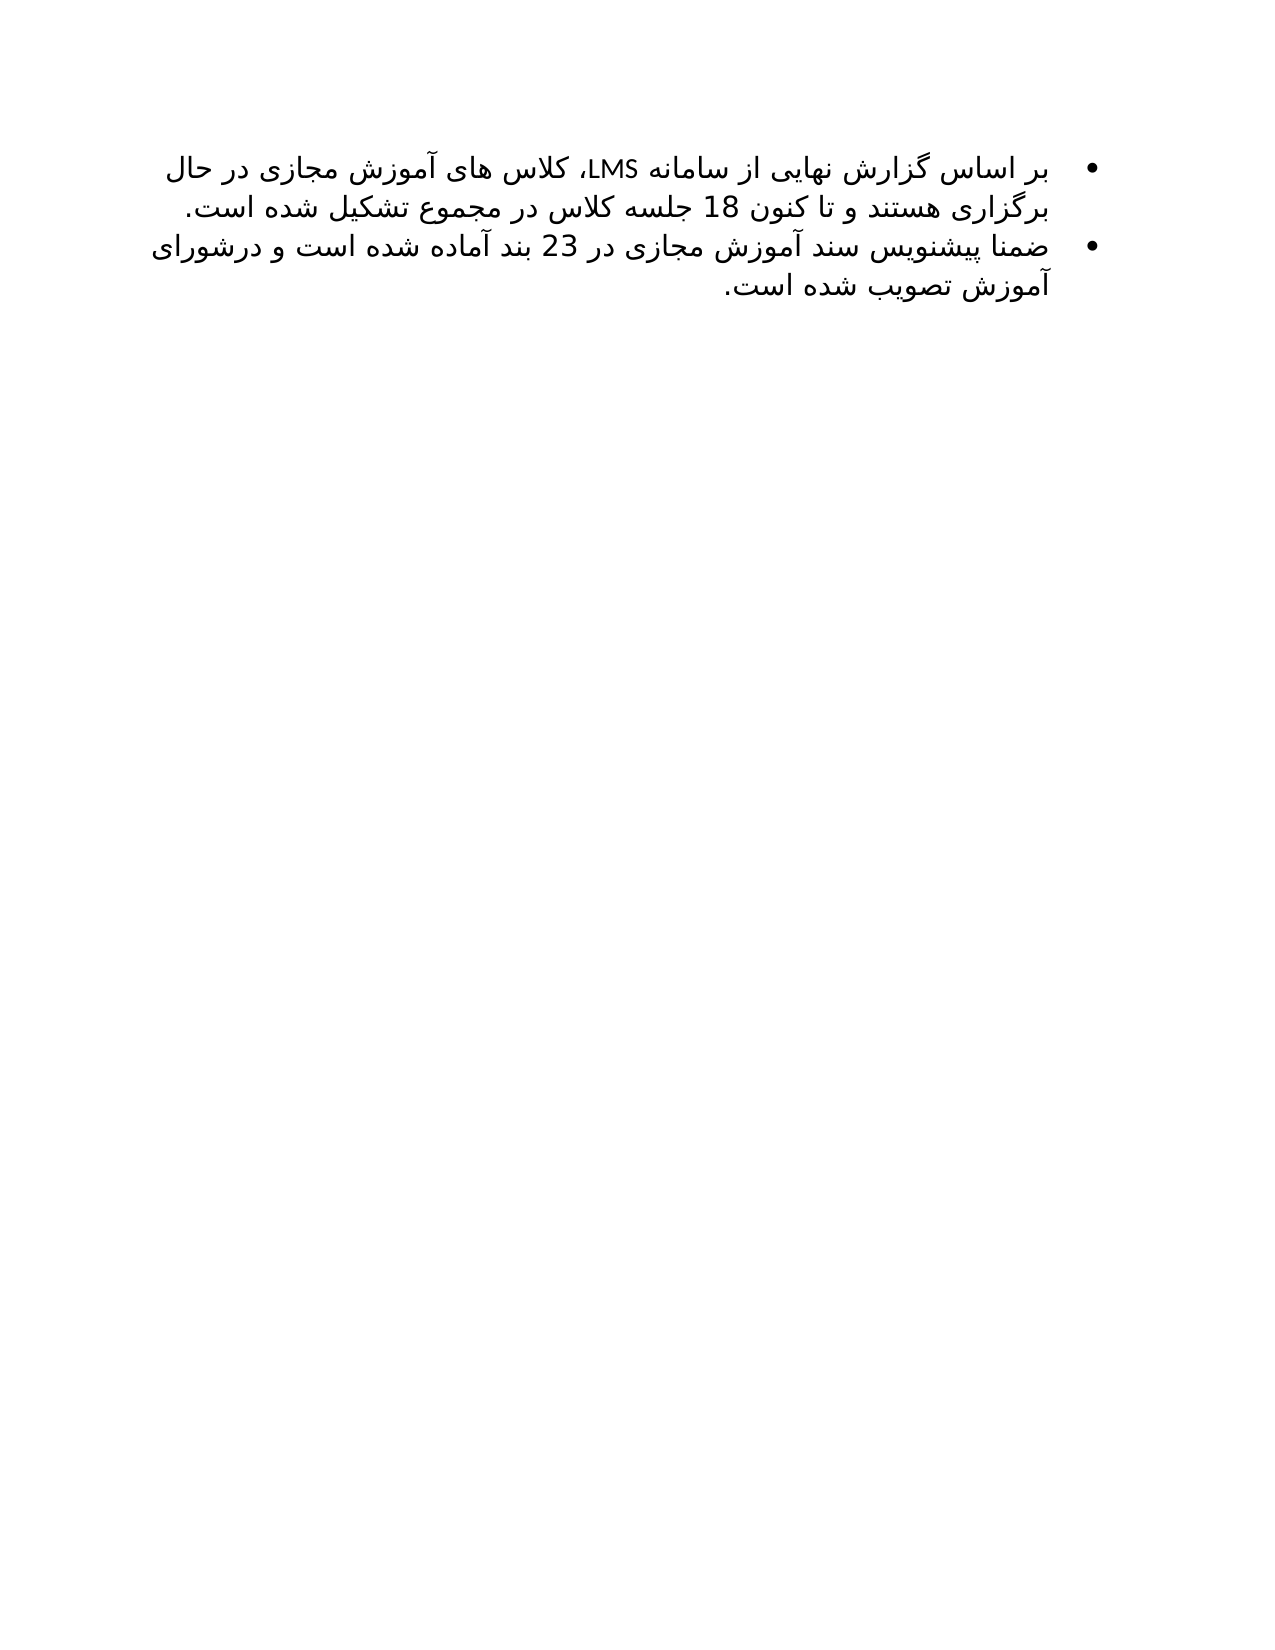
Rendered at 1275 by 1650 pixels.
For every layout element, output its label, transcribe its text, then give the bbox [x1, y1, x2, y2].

list بر اساس گزارش نهایی از سامانه LMS، کلاس های آموزش مجازی در حال برگزاری هستند و تا کنون 18 جلسه کلاس در مجموع تشکیل شده است. [150, 150, 1087, 224]
list ضمنا پیشنویس سند آموزش مجازی در 23 بند آماده شده است و درشورای آموزش تصویب شده است. [150, 229, 1087, 302]
